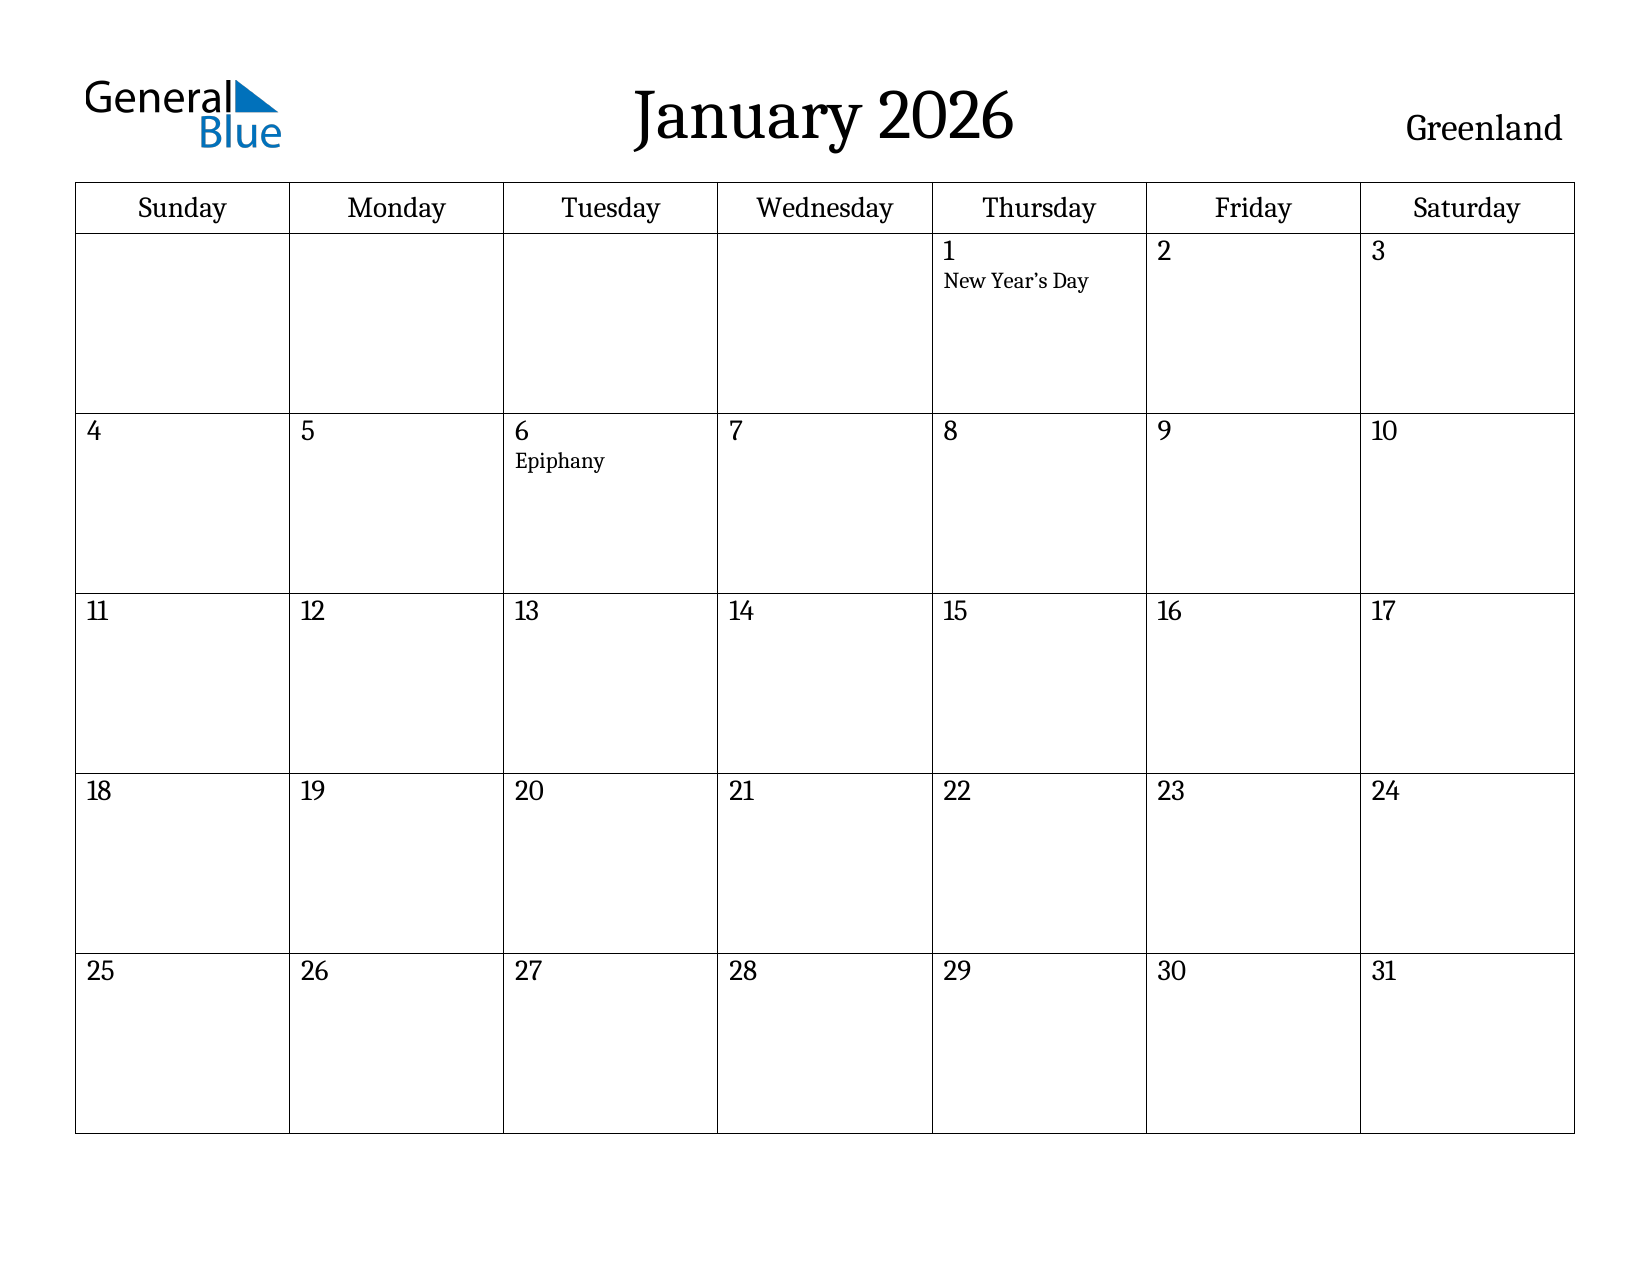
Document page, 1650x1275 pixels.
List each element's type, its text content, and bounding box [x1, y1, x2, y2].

table_cell New Year’s Day [933, 267, 1146, 413]
table_cell [290, 627, 503, 773]
table_cell 6 [504, 414, 717, 447]
table_cell 13 [504, 594, 717, 627]
table_cell [504, 267, 717, 413]
table_cell 3 [1361, 234, 1574, 267]
table_cell 21 [718, 774, 932, 807]
table_cell [504, 234, 717, 267]
table_cell 22 [933, 774, 1146, 807]
table_cell [1361, 988, 1574, 1133]
table_cell [933, 808, 1146, 953]
table_cell 2 [1147, 234, 1360, 267]
table_cell 25 [76, 954, 289, 987]
table_cell [290, 234, 503, 267]
table_cell [933, 988, 1146, 1133]
table_cell 27 [504, 954, 717, 987]
table_cell 12 [290, 594, 503, 627]
table_cell 20 [504, 774, 717, 807]
table_cell [718, 448, 932, 593]
table_cell 15 [933, 594, 1146, 627]
table_cell [290, 448, 503, 593]
table_cell Epiphany [504, 448, 717, 593]
table_cell 1 [933, 234, 1146, 267]
table_cell [76, 988, 289, 1133]
table_cell [718, 234, 932, 267]
table_cell 16 [1147, 594, 1360, 627]
table_cell [1147, 267, 1360, 413]
table_cell [1147, 627, 1360, 773]
table_cell [1361, 627, 1574, 773]
table_cell 18 [76, 774, 289, 807]
table_cell 5 [290, 414, 503, 447]
table_cell Monday [290, 183, 503, 233]
table_cell [1361, 267, 1574, 413]
table_cell [76, 267, 289, 413]
table_cell Saturday [1361, 183, 1574, 233]
table_cell [76, 808, 289, 953]
table_cell 9 [1147, 414, 1360, 447]
table_cell [1147, 808, 1360, 953]
table_header [76, 75, 503, 182]
table_cell 17 [1361, 594, 1574, 627]
table_cell [718, 808, 932, 953]
table_cell Sunday [76, 183, 289, 233]
table_cell 14 [718, 594, 932, 627]
table_cell 7 [718, 414, 932, 447]
table_cell [290, 267, 503, 413]
table_cell [504, 988, 717, 1133]
table_cell 24 [1361, 774, 1574, 807]
table_cell 8 [933, 414, 1146, 447]
table_header January 2026 [504, 75, 1146, 182]
table_cell [76, 627, 289, 773]
table_cell [76, 234, 289, 267]
table_cell [933, 627, 1146, 773]
table_cell [504, 627, 717, 773]
table_cell Tuesday [504, 183, 717, 233]
picture [86, 80, 281, 148]
table_cell [1147, 448, 1360, 593]
table_cell 30 [1147, 954, 1360, 987]
table_cell 10 [1361, 414, 1574, 447]
table_cell [1361, 808, 1574, 953]
table_cell [290, 808, 503, 953]
table_cell 23 [1147, 774, 1360, 807]
table_cell [718, 627, 932, 773]
table_cell Friday [1147, 183, 1360, 233]
table_cell 26 [290, 954, 503, 987]
table_cell Wednesday [718, 183, 932, 233]
table_cell [1361, 448, 1574, 593]
table_cell 11 [76, 594, 289, 627]
table_header Greenland [1146, 75, 1574, 182]
table_cell [1147, 988, 1360, 1133]
table_cell [933, 448, 1146, 593]
table_cell 19 [290, 774, 503, 807]
table_cell 28 [718, 954, 932, 987]
table_cell 31 [1361, 954, 1574, 987]
table_cell [76, 448, 289, 593]
table_cell [504, 808, 717, 953]
table_cell 4 [76, 414, 289, 447]
table_cell 29 [933, 954, 1146, 987]
table_cell [290, 988, 503, 1133]
table_cell [718, 988, 932, 1133]
table_cell [718, 267, 932, 413]
table_cell Thursday [933, 183, 1146, 233]
